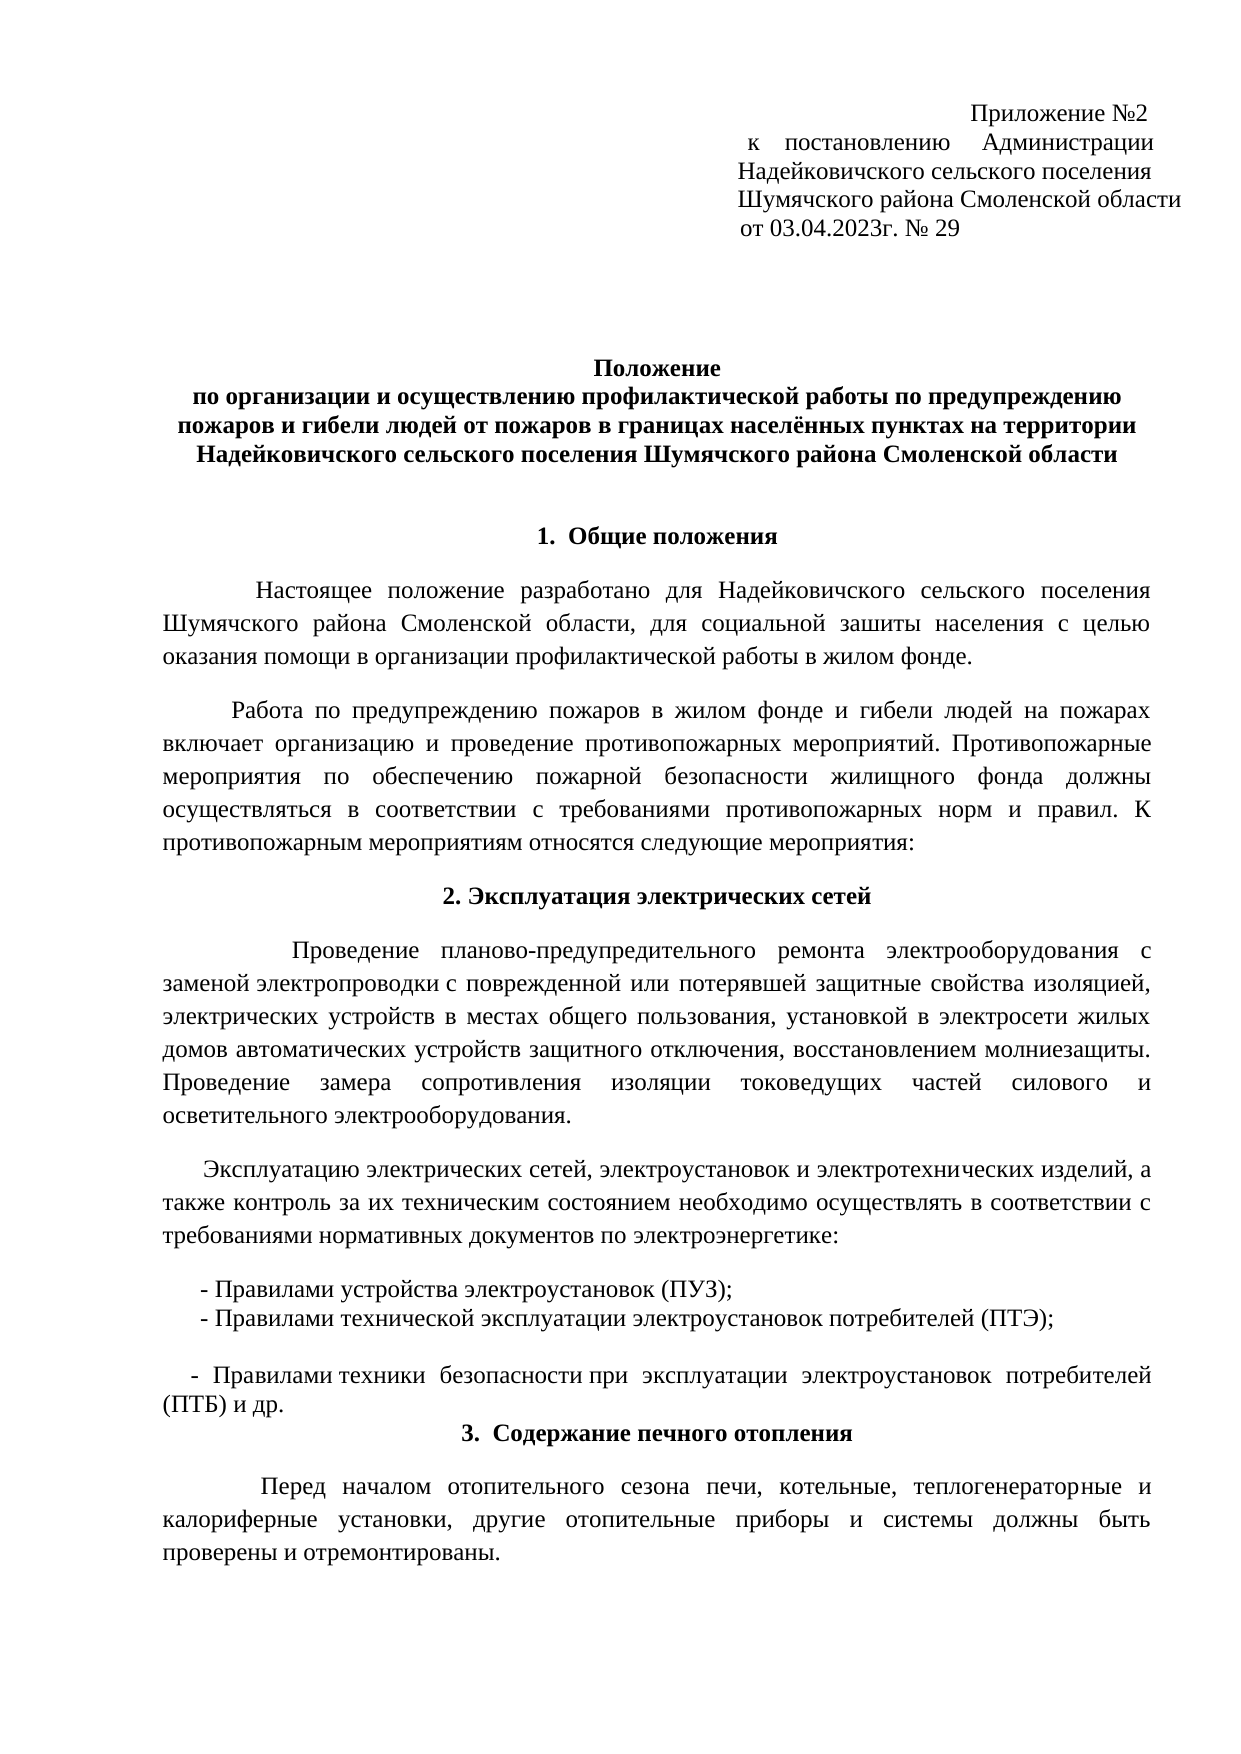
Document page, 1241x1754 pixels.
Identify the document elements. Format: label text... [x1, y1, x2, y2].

text Эксплуатацию электрических сетей, электроустановок и электротехнических изделий, а также контроль за их техническим состоянием необходимо осуществлять в соответствии с требованиями нормативных документов по электроэнергетике: [162, 1154, 1152, 1249]
text 3. Содержание печного отопления [162, 1418, 1152, 1446]
text Настоящее положение разработано для Надейковичского сельского поселения Шумячского района Смоленской области, для социальной зашиты населения с целью оказания помощи в организации профилактической работы в жилом фонде. [162, 575, 1152, 670]
text от 03.04.2023г. № 29 [162, 213, 960, 242]
text Работа по предупреждению пожаров в жилом фонде и гибели людей на пожарах включает организацию и проведение противопожарных мероприятий. Противопожарные мероприятия по обеспечению пожарной безопасности жилищного фонда должны осуществляться в соответствии с требованиями противопожарных норм и правил. К противопожарным мероприятиям относятся следующие мероприятия: [162, 695, 1152, 856]
text по организации и осуществлению профилактической работы по предупреждению пожаров и гибели людей от пожаров в границах населённых пунктах на территории [162, 381, 1152, 439]
text - Правилами технической эксплуатации электроустановок потребителей (ПТЭ); [162, 1303, 1152, 1331]
text Проведение планово-предупредительного ремонта электрооборудования с заменой электропроводки с поврежденной или потерявшей защитные свойства изоляцией, электрических устройств в местах общего пользования, установкой в электросети жилых домов автоматических устройств защитного отключения, восстановлением молниезащиты. Проведение замера сопротивления изоляции токоведущих частей силового и осветительного электрооборудования. [162, 935, 1152, 1129]
text Перед началом отопительного сезона печи, котельные, теплогенераторные и калориферные установки, другие отопительные приборы и системы должны быть проверены и отремонтированы. [162, 1471, 1152, 1566]
text Приложение №2 к постановлению Администрации [162, 98, 1167, 156]
text Положение [162, 353, 1152, 381]
text - Правилами устройства электроустановок (ПУЗ); [162, 1274, 1152, 1303]
text Шумячского района Смоленской области [162, 184, 1181, 213]
text 1. Общие положения [162, 521, 1152, 550]
text - Правилами техники безопасности при эксплуатации электроустановок потребителей (ПТБ) и др. [162, 1360, 1152, 1418]
text 2. Эксплуатация электрических сетей [162, 881, 1152, 910]
text Надейковичского сельского поселения Шумячского района Смоленской области [162, 439, 1152, 468]
text Надейковичского сельского поселения [162, 156, 1152, 184]
